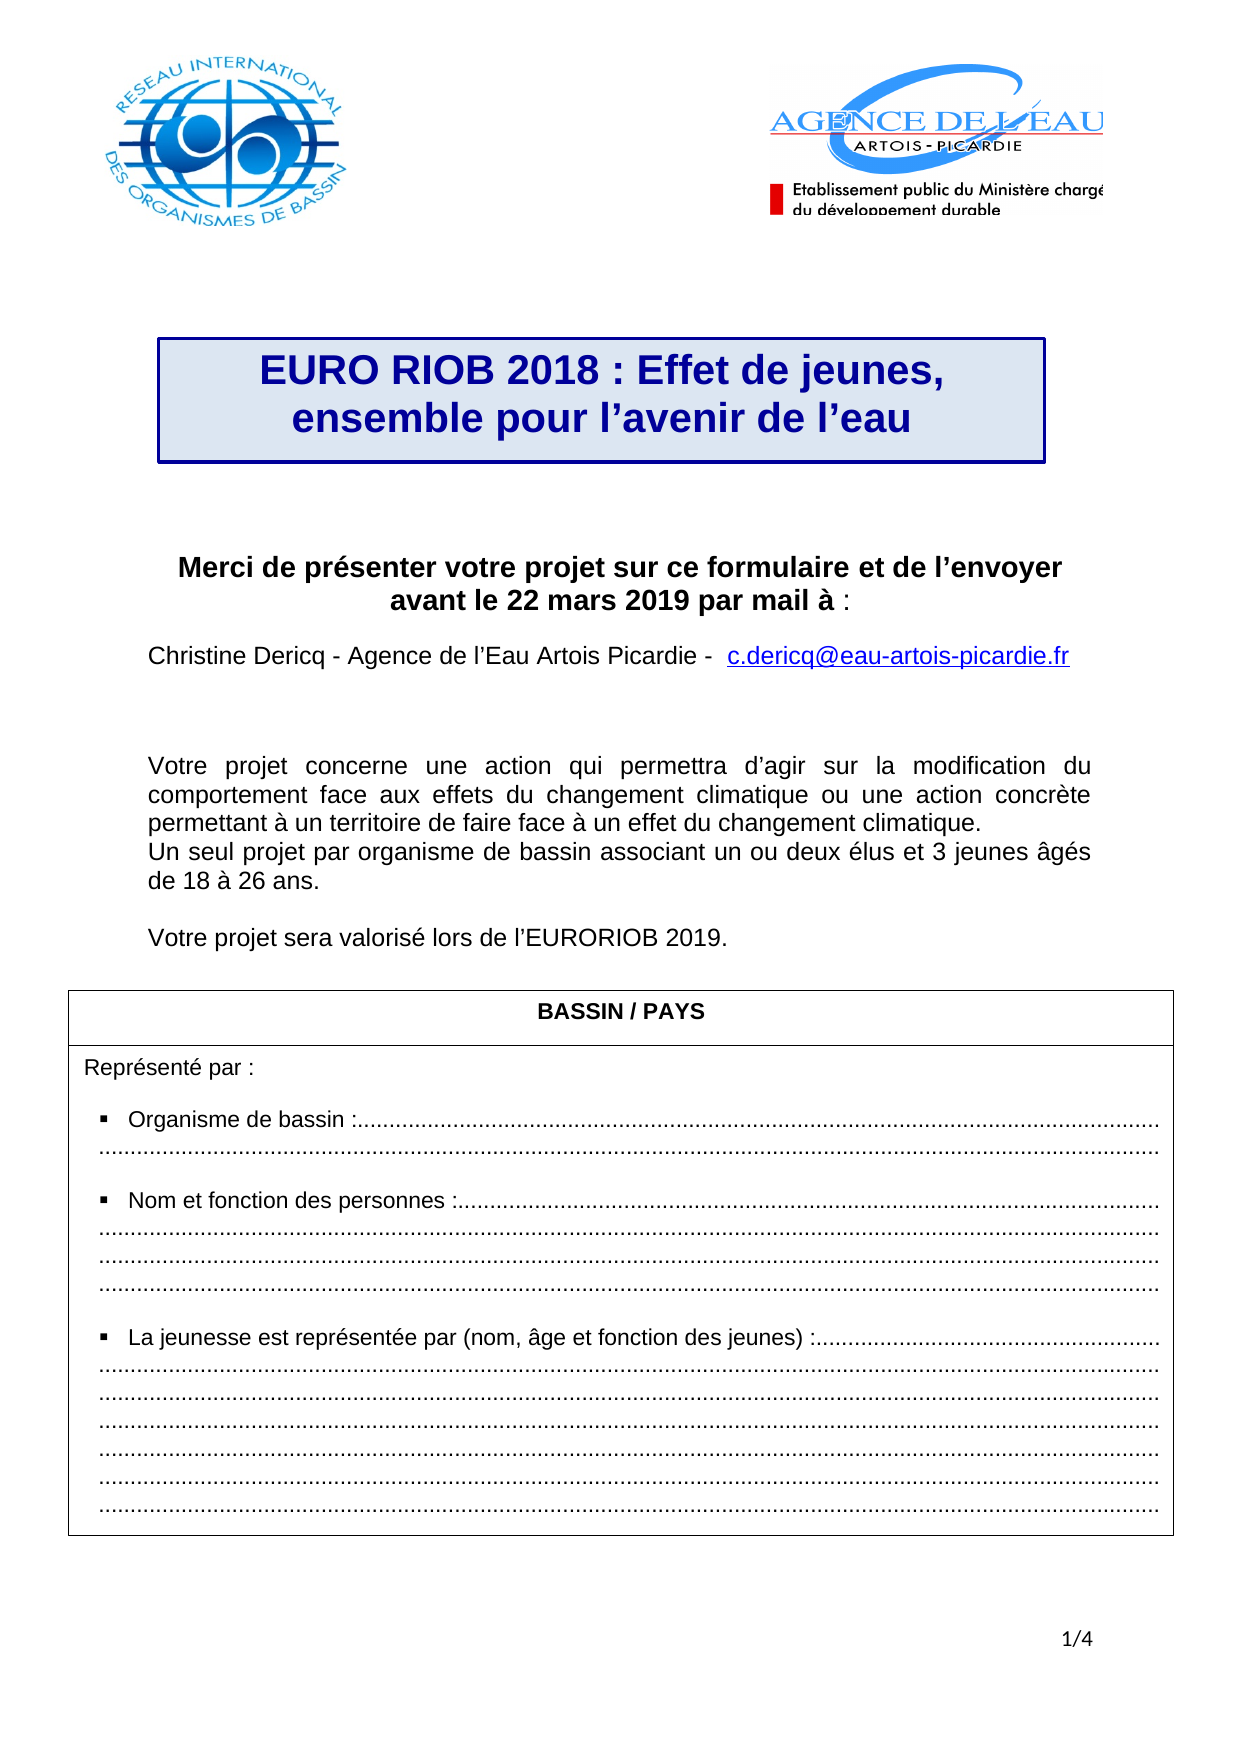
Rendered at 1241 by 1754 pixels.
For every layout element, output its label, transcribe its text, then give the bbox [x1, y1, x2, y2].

picture [102, 55, 347, 225]
text Un seul projet par organisme de bassin associant un ou deux élus et 3 jeunes âgés de 18 à 26 ans. [148, 837, 1093, 894]
text Votre projet sera valorisé lors de l’EURORIOB 2019. [148, 923, 1093, 952]
picture [768, 64, 1103, 215]
text Merci de présenter votre projet sur ce formulaire et de l’envoyer avant le 22 mars 2019 par mail à : [148, 549, 1093, 617]
text Votre projet concerne une action qui permettra d’agir sur la modification du comportement face aux effets du changement climatique ou une action concrète permettant à un territoire de faire face à un effet du changement climatique. [148, 751, 1093, 837]
text Christine Dericq - Agence de l’Eau Artois Picardie - c.dericq@eau-artois-picardie.fr [148, 641, 1093, 669]
